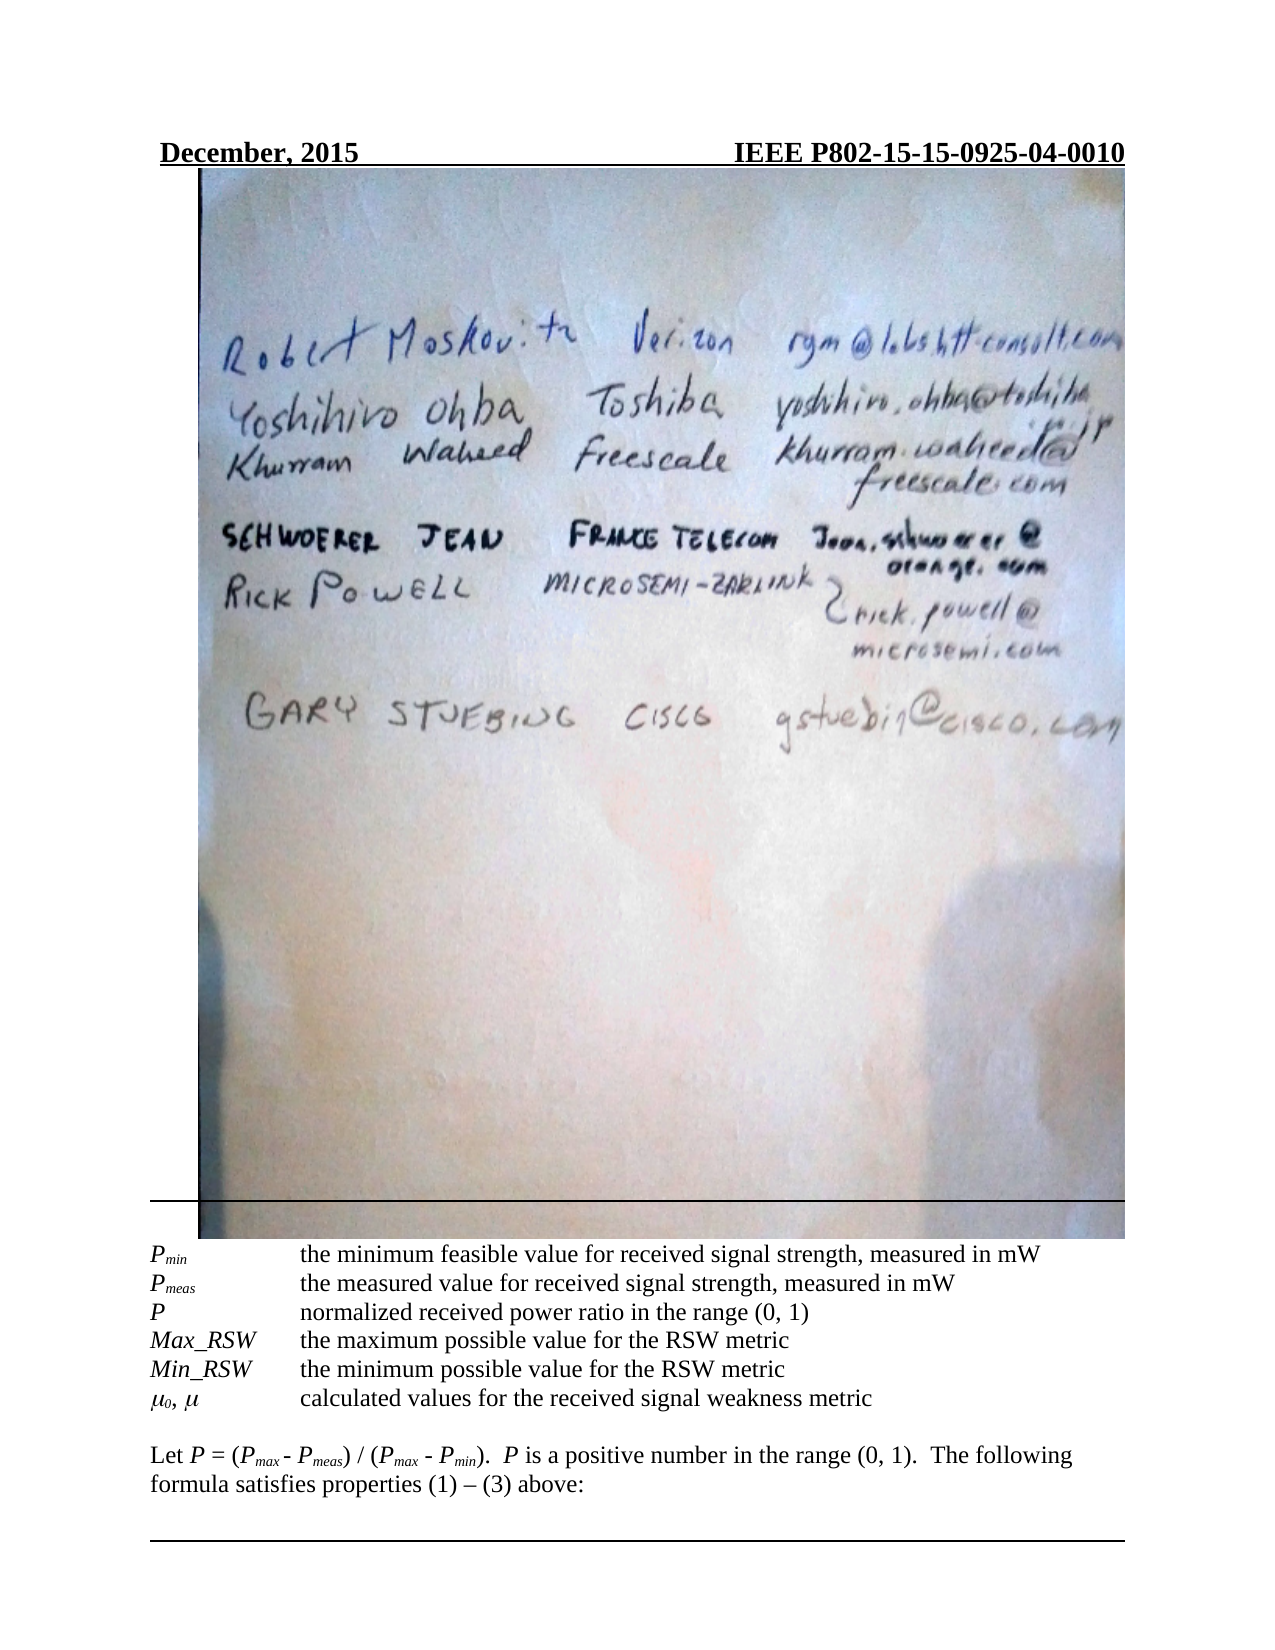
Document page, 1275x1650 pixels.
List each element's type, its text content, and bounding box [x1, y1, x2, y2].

text Min_RSW the minimum possible value for the RSW metric [150, 1354, 1125, 1383]
text Max_RSW the maximum possible value for the RSW metric [150, 1325, 1125, 1354]
text Pmeas the measured value for received signal strength, measured in mW [150, 1268, 1125, 1297]
text Let P = (Pmax - Pmeas) / (Pmax - Pmin). P is a positive number in the range (0, 1). The following formula satisfies properties (1) – (3) above: [150, 1440, 1125, 1498]
text 0,  calculated values for the received signal weakness metric [150, 1383, 1125, 1412]
text Pmin the minimum feasible value for received signal strength, measured in mW [150, 1239, 1125, 1268]
text P normalized received power ratio in the range (0, 1) [150, 1297, 1125, 1325]
